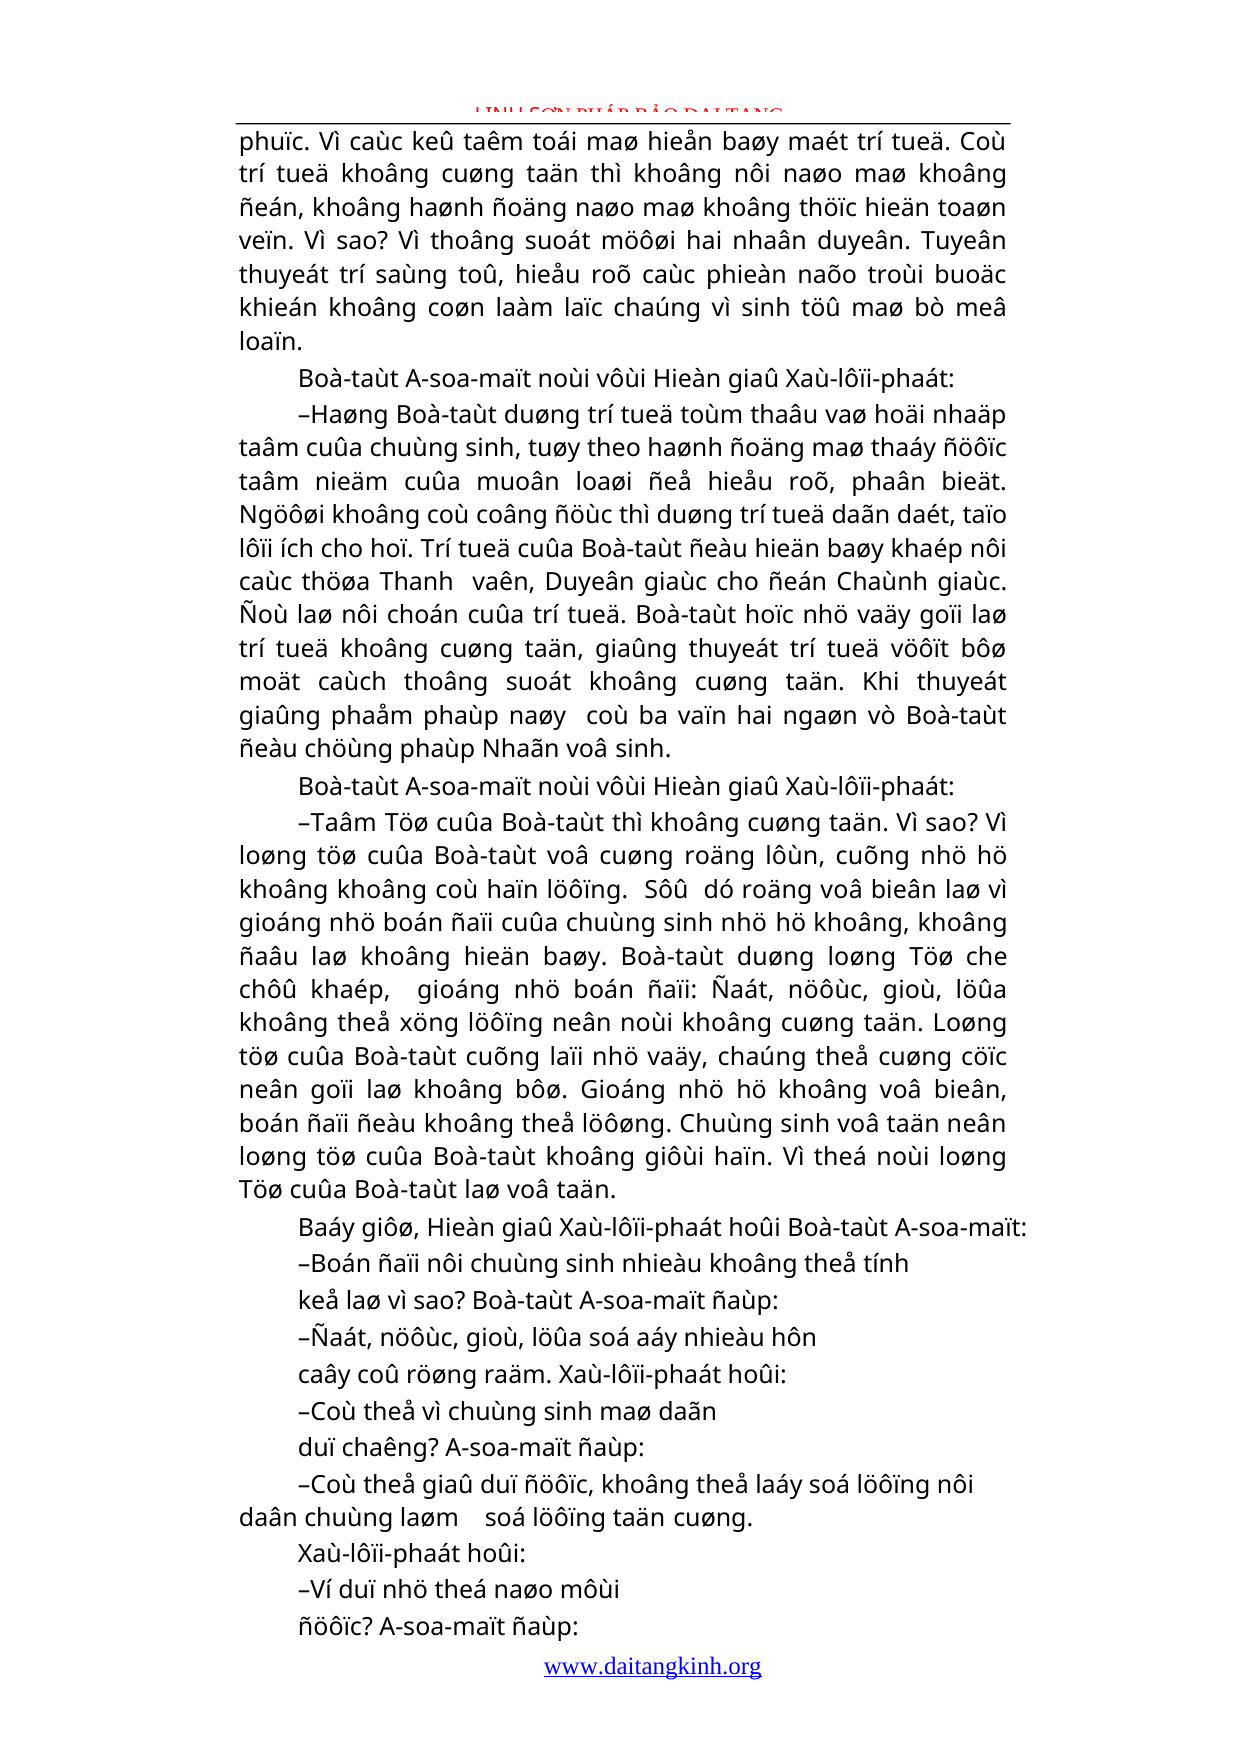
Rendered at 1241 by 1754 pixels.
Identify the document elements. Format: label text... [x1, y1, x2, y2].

text phuïc. Vì caùc keû taêm toái maø hieån baøy maét trí tueä. Coù trí tueä khoâng cuøng taän thì khoâng nôi naøo maø khoâng ñeán, khoâng haønh ñoäng naøo maø khoâng thöïc hieän toaøn veïn. Vì sao? Vì thoâng suoát möôøi hai nhaân duyeân. Tuyeân thuyeát trí saùng toû, hieåu roõ caùc phieàn naõo troùi buoäc khieán khoâng coøn laàm laïc chaúng vì sinh töû maø bò meâ loaïn. [239, 123, 1008, 357]
text Baáy giôø, Hieàn giaû Xaù-lôïi-phaát hoûi Boà-taùt A-soa-maït: [298, 1209, 1065, 1243]
text Boà-taùt A-soa-maït noùi vôùi Hieàn giaû Xaù-lôïi-phaát: [298, 768, 1065, 802]
text –Ñaát, nöôùc, gioù, löûa soá aáy nhieàu hôn caây coû röøng raäm. Xaù-lôïi-phaát hoûi: [298, 1320, 874, 1391]
text –Coù theå vì chuùng sinh maø daãn duï chaêng? A-soa-maït ñaùp: [298, 1393, 733, 1464]
text www.daitangkinh.org [403, 1651, 902, 1680]
text Boà-taùt A-soa-maït noùi vôùi Hieàn giaû Xaù-lôïi-phaát: [298, 360, 1065, 394]
text –Boán ñaïi nôi chuùng sinh nhieàu khoâng theå tính keå laø vì sao? Boà-taùt A-soa-maït ñaùp: [298, 1246, 926, 1317]
text Xaù-lôïi-phaát hoûi: [298, 1536, 1065, 1570]
text –Ví duï nhö theá naøo môùi ñöôïc? A-soa-maït ñaùp: [298, 1572, 621, 1643]
text –Haøng Boà-taùt duøng trí tueä toùm thaâu vaø hoäi nhaäp taâm cuûa chuùng sinh, tuøy theo haønh ñoäng maø thaáy ñöôïc taâm nieäm cuûa muoân loaøi ñeå hieåu roõ, phaân bieät. Ngöôøi khoâng coù coâng ñöùc thì duøng trí tueä daãn daét, taïo lôïi ích cho hoï. Trí tueä cuûa Boà-taùt ñeàu hieän baøy khaép nôi caùc thöøa Thanh vaên, Duyeân giaùc cho ñeán Chaùnh giaùc. Ñoù laø nôi choán cuûa trí tueä. Boà-taùt hoïc nhö vaäy goïi laø trí tueä khoâng cuøng taän, giaûng thuyeát trí tueä vöôït bôø moät caùch thoâng suoát khoâng cuøng taän. Khi thuyeát giaûng phaåm phaùp naøy coù ba vaïn hai ngaøn vò Boà-taùt ñeàu chöùng phaùp Nhaãn voâ sinh. [239, 397, 1008, 765]
text –Taâm Töø cuûa Boà-taùt thì khoâng cuøng taän. Vì sao? Vì loøng töø cuûa Boà-taùt voâ cuøng roäng lôùn, cuõng nhö hö khoâng khoâng coù haïn löôïng. Sôû dó roäng voâ bieân laø vì gioáng nhö boán ñaïi cuûa chuùng sinh nhö hö khoâng, khoâng ñaâu laø khoâng hieän baøy. Boà-taùt duøng loøng Töø che chôû khaép, gioáng nhö boán ñaïi: Ñaát, nöôùc, gioù, löûa khoâng theå xöng löôïng neân noùi khoâng cuøng taän. Loøng töø cuûa Boà-taùt cuõng laïi nhö vaäy, chaúng theå cuøng cöïc neân goïi laø khoâng bôø. Gioáng nhö hö khoâng voâ bieân, boán ñaïi ñeàu khoâng theå löôøng. Chuùng sinh voâ taän neân loøng töø cuûa Boà-taùt khoâng giôùi haïn. Vì theá noùi loøng Töø cuûa Boà-taùt laø voâ taän. [239, 805, 1007, 1206]
text –Coù theå giaû duï ñöôïc, khoâng theå laáy soá löôïng nôi daân chuùng laøm soá löôïng taän cuøng. [239, 1467, 986, 1533]
